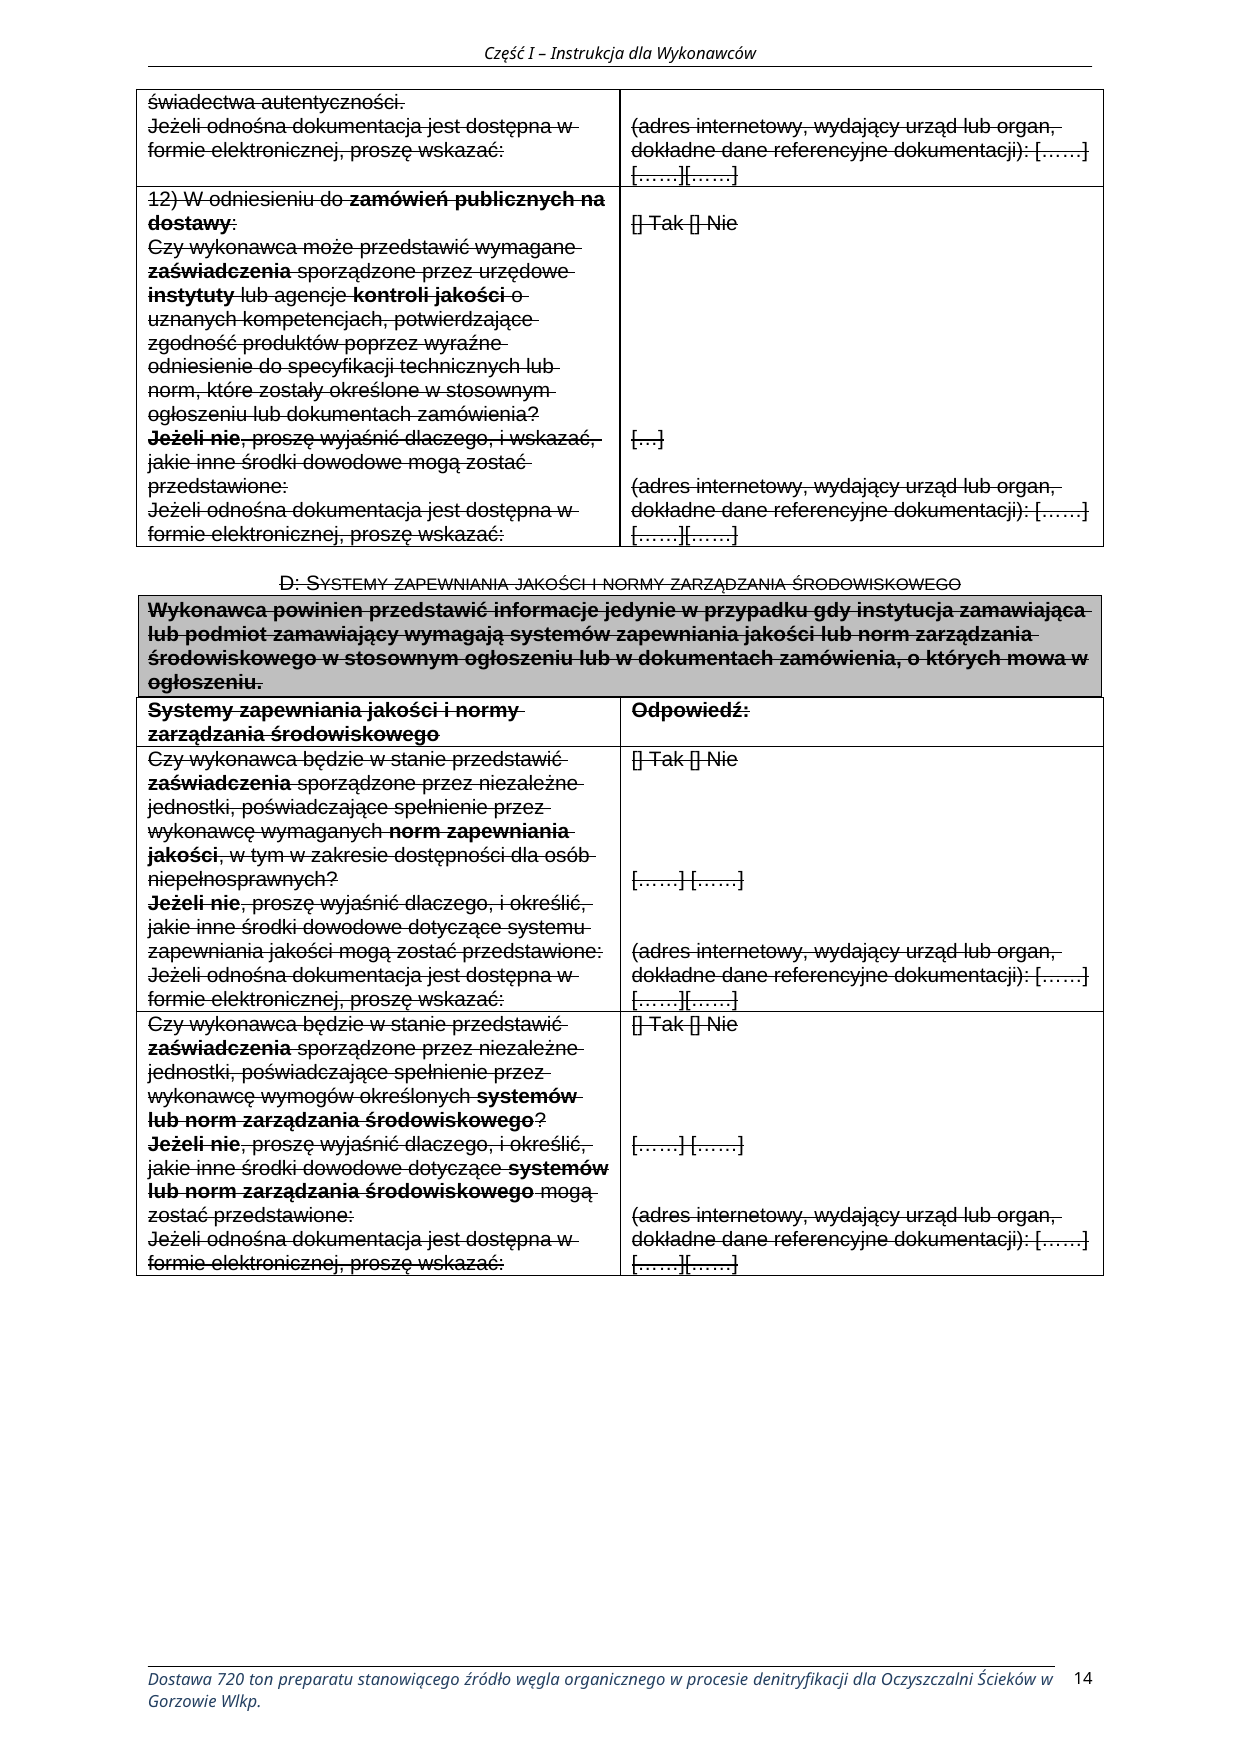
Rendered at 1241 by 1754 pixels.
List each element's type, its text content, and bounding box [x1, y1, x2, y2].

table_cell [] Tak [] Nie [……] [……] (adres internetowy, wydający urząd lub organ, dokładne dane referencyjne dokumentacji): [……][……][……] [621, 1012, 1103, 1275]
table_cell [621, 90, 1103, 186]
table_cell Czy wykonawca będzie w stanie przedstawić zaświadczenia sporządzone przez niezależne jednostki, poświadczające spełnienie przez wykonawcę wymogów określonych systemów lub norm zarządzania środowiskowego? Jeżeli nie, proszę wyjaśnić dlaczego, i określić, jakie inne środki dowodowe dotyczące systemów lub norm zarządzania środowiskowego mogą zostać przedstawione: Jeżeli odnośna dokumentacja jest dostępna w formie elektronicznej, proszę wskazać: [137, 1012, 620, 1275]
title D: Systemy zapewniania jakości i normy zarządzania środowiskowego [148, 571, 1092, 595]
table_cell [] Tak [] Nie [……] [……] (adres internetowy, wydający urząd lub organ, dokładne dane referencyjne dokumentacji): [……][……][……] [621, 747, 1103, 1011]
table_cell Czy wykonawca będzie w stanie przedstawić zaświadczenia sporządzone przez niezależne jednostki, poświadczające spełnienie przez wykonawcę wymaganych norm zapewniania jakości, w tym w zakresie dostępności dla osób niepełnosprawnych? Jeżeli nie, proszę wyjaśnić dlaczego, i określić, jakie inne środki dowodowe dotyczące systemu zapewniania jakości mogą zostać przedstawione: Jeżeli odnośna dokumentacja jest dostępna w formie elektronicznej, proszę wskazać: [137, 747, 620, 1011]
table_cell [] Tak [] Nie […] (adres internetowy, wydający urząd lub organ, dokładne dane referencyjne dokumentacji): [……][……][……] [621, 187, 1103, 546]
table_header Odpowiedź: [621, 698, 1103, 746]
table_cell 12) W odniesieniu do zamówień publicznych na dostawy: Czy wykonawca może przedstawić wymagane zaświadczenia sporządzone przez urzędowe instytuty lub agencje kontroli jakości o uznanych kompetencjach, potwierdzające zgodność produktów poprzez wyraźne odniesienie do specyfikacji technicznych lub norm, które zostały określone w stosownym ogłoszeniu lub dokumentach zamówienia? Jeżeli nie, proszę wyjaśnić dlaczego, i wskazać, jakie inne środki dowodowe mogą zostać przedstawione: Jeżeli odnośna dokumentacja jest dostępna w formie elektronicznej, proszę wskazać: [137, 187, 619, 546]
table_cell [137, 90, 619, 186]
table_header Systemy zapewniania jakości i normy zarządzania środowiskowego [137, 698, 620, 746]
text Wykonawca powinien przedstawić informacje jedynie w przypadku gdy instytucja zamawiająca lub podmiot zamawiający wymagają systemów zapewniania jakości lub norm zarządzania środowiskowego w stosownym ogłoszeniu lub w dokumentach zamówienia, o których mowa w ogłoszeniu. [139, 596, 1101, 696]
